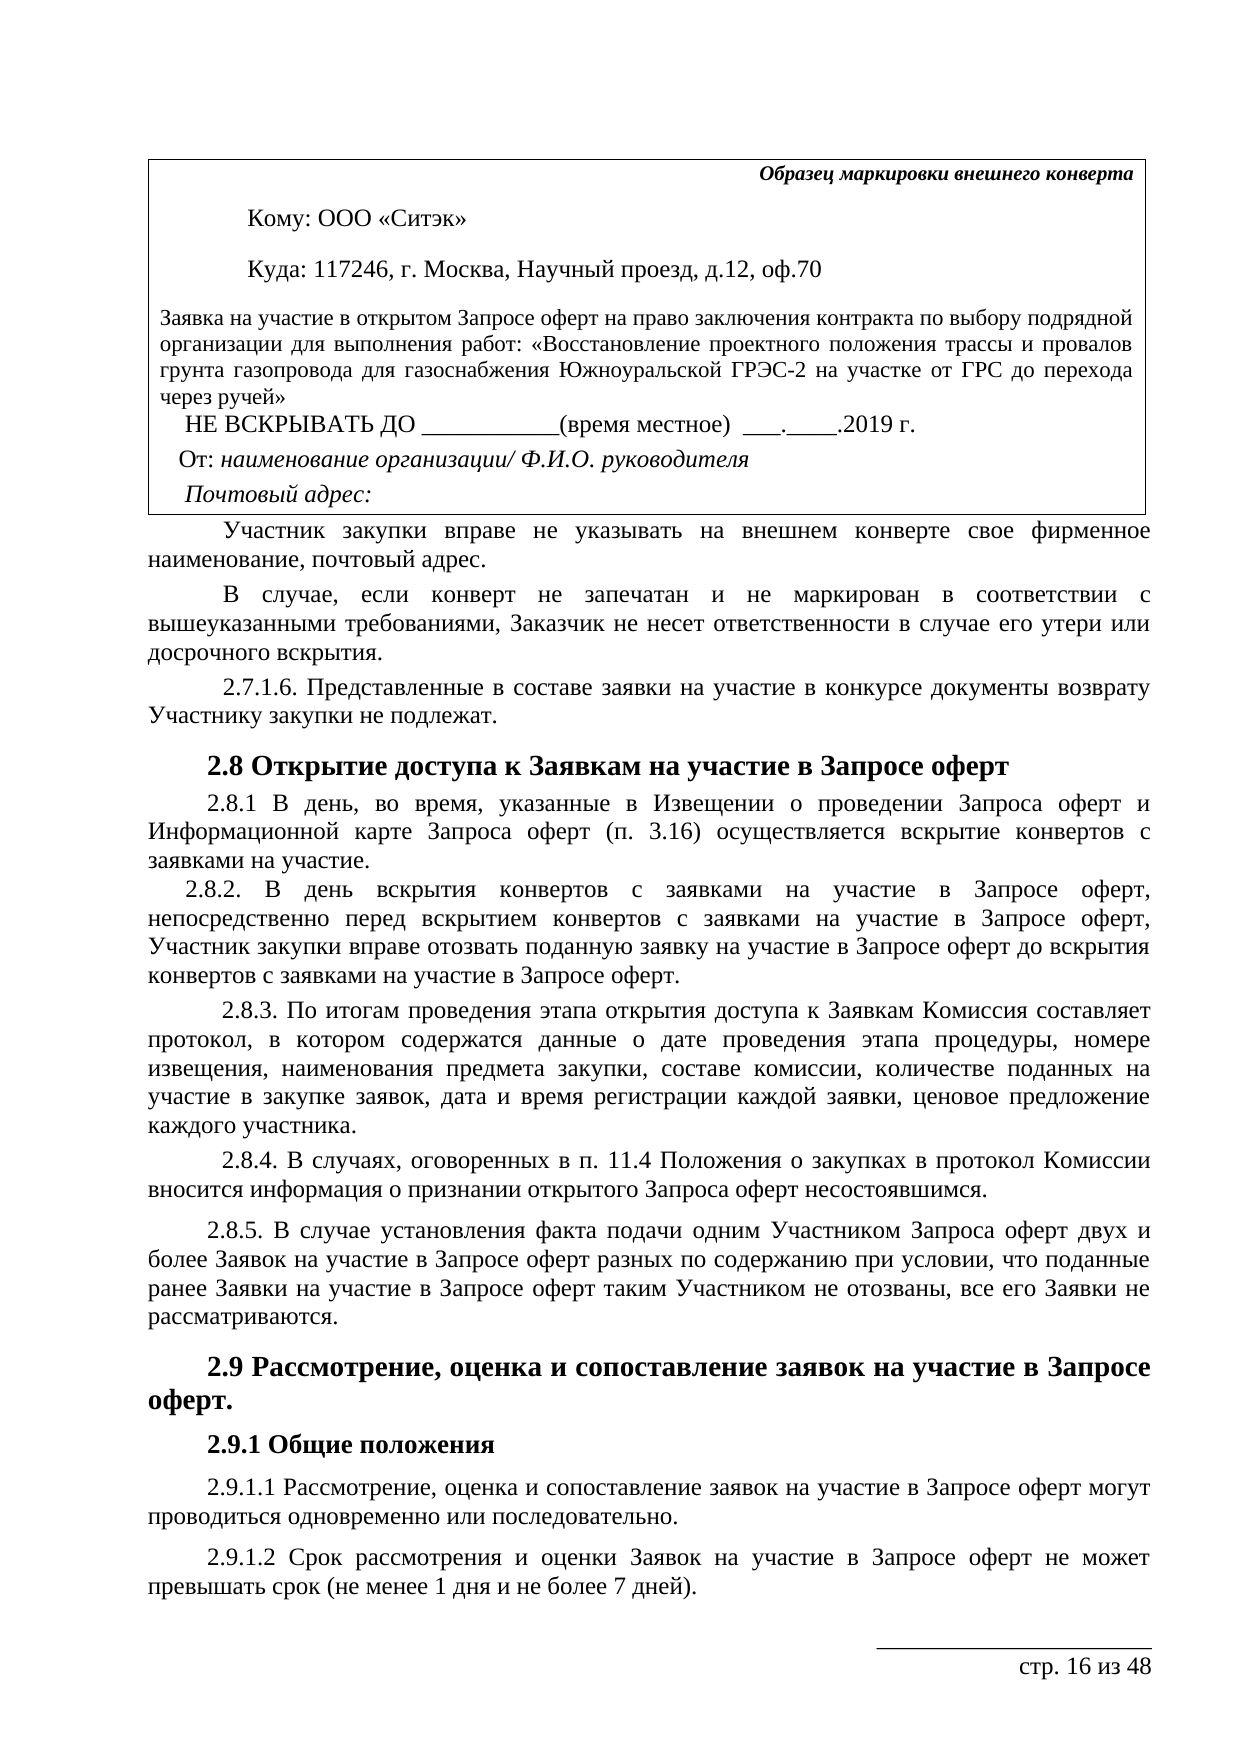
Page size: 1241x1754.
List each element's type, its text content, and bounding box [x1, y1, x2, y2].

subtitle 2.9 Рассмотрение, оценка и сопоставление заявок на участие в Запросе оферт. [148, 1349, 1152, 1416]
text 2.9.1.1 Рассмотрение, оценка и сопоставление заявок на участие в Запросе оферт могут проводиться одновременно или последовательно. [148, 1472, 1152, 1529]
text 2.8.4. В случаях, оговоренных в п. 11.4 Положения о закупках в протокол Комиссии вносится информация о признании открытого Запроса оферт несостоявшимся. [148, 1145, 1152, 1203]
text 2.8.1 В день, во время, указанные в Извещении о проведении Запроса оферт и Информационной карте Запроса оферт (п. 3.16) осуществляется вскрытие конвертов с заявками на участие. [148, 788, 1152, 874]
text Участник закупки вправе не указывать на внешнем конверте свое фирменное наименование, почтовый адрес. [148, 515, 1152, 573]
text 2.8.3. По итогам проведения этапа открытия доступа к Заявкам Комиссия составляет протокол, в котором содержатся данные о дате проведения этапа процедуры, номере извещения, наименования предмета закупки, составе комиссии, количестве поданных на участие в закупке заявок, дата и время регистрации каждой заявки, ценовое предложение каждого участника. [148, 995, 1152, 1139]
text 2.8.5. В случае установления факта подачи одним Участником Запроса оферт двух и более Заявок на участие в Запросе оферт разных по содержанию при условии, что поданные ранее Заявки на участие в Запросе оферт таким Участником не отозваны, все его Заявки не рассматриваются. [148, 1215, 1152, 1330]
text 2.9.1.2 Срок рассмотрения и оценки Заявок на участие в Запросе оферт не может превышать срок (не менее 1 дня и не более 7 дней). [148, 1542, 1152, 1599]
text 2.7.1.6. Представленные в составе заявки на участие в конкурсе документы возврату Участнику закупки не подлежат. [148, 672, 1152, 729]
text 2.8.2. В день вскрытия конвертов с заявками на участие в Запросе оферт, непосредственно перед вскрытием конвертов с заявками на участие в Запросе оферт, Участник закупки вправе отозвать поданную заявку на участие в Запросе оферт до вскрытия конвертов с заявками на участие в Запросе оферт. [148, 874, 1152, 989]
subtitle 2.9.1 Общие положения [207, 1428, 1152, 1459]
text В случае, если конверт не запечатан и не маркирован в соответствии с вышеуказанными требованиями, Заказчик не несет ответственности в случае его утери или досрочного вскрытия. [148, 579, 1152, 665]
subtitle 2.8 Открытие доступа к Заявкам на участие в Запросе оферт [207, 748, 1152, 781]
table_header Образец маркировки внешнего конверта Кому: ООО «Ситэк» Куда: 117246, г. Москва, Научный проезд, д.12, оф.70 Заявка на участие в открытом Запросе оферт на право заключения контракта по выбору подрядной организации для выполнения работ: «Восстановление проектного положения трассы и провалов грунта газопровода для газоснабжения Южноуральской ГРЭС-2 на участке от ГРС до перехода через ручей» НЕ ВСКРЫВАТЬ ДО ___________(время местное) ___.____.2019 г. От: наименование организации/ Ф.И.О. руководителя Почтовый адрес: [149, 160, 1145, 514]
